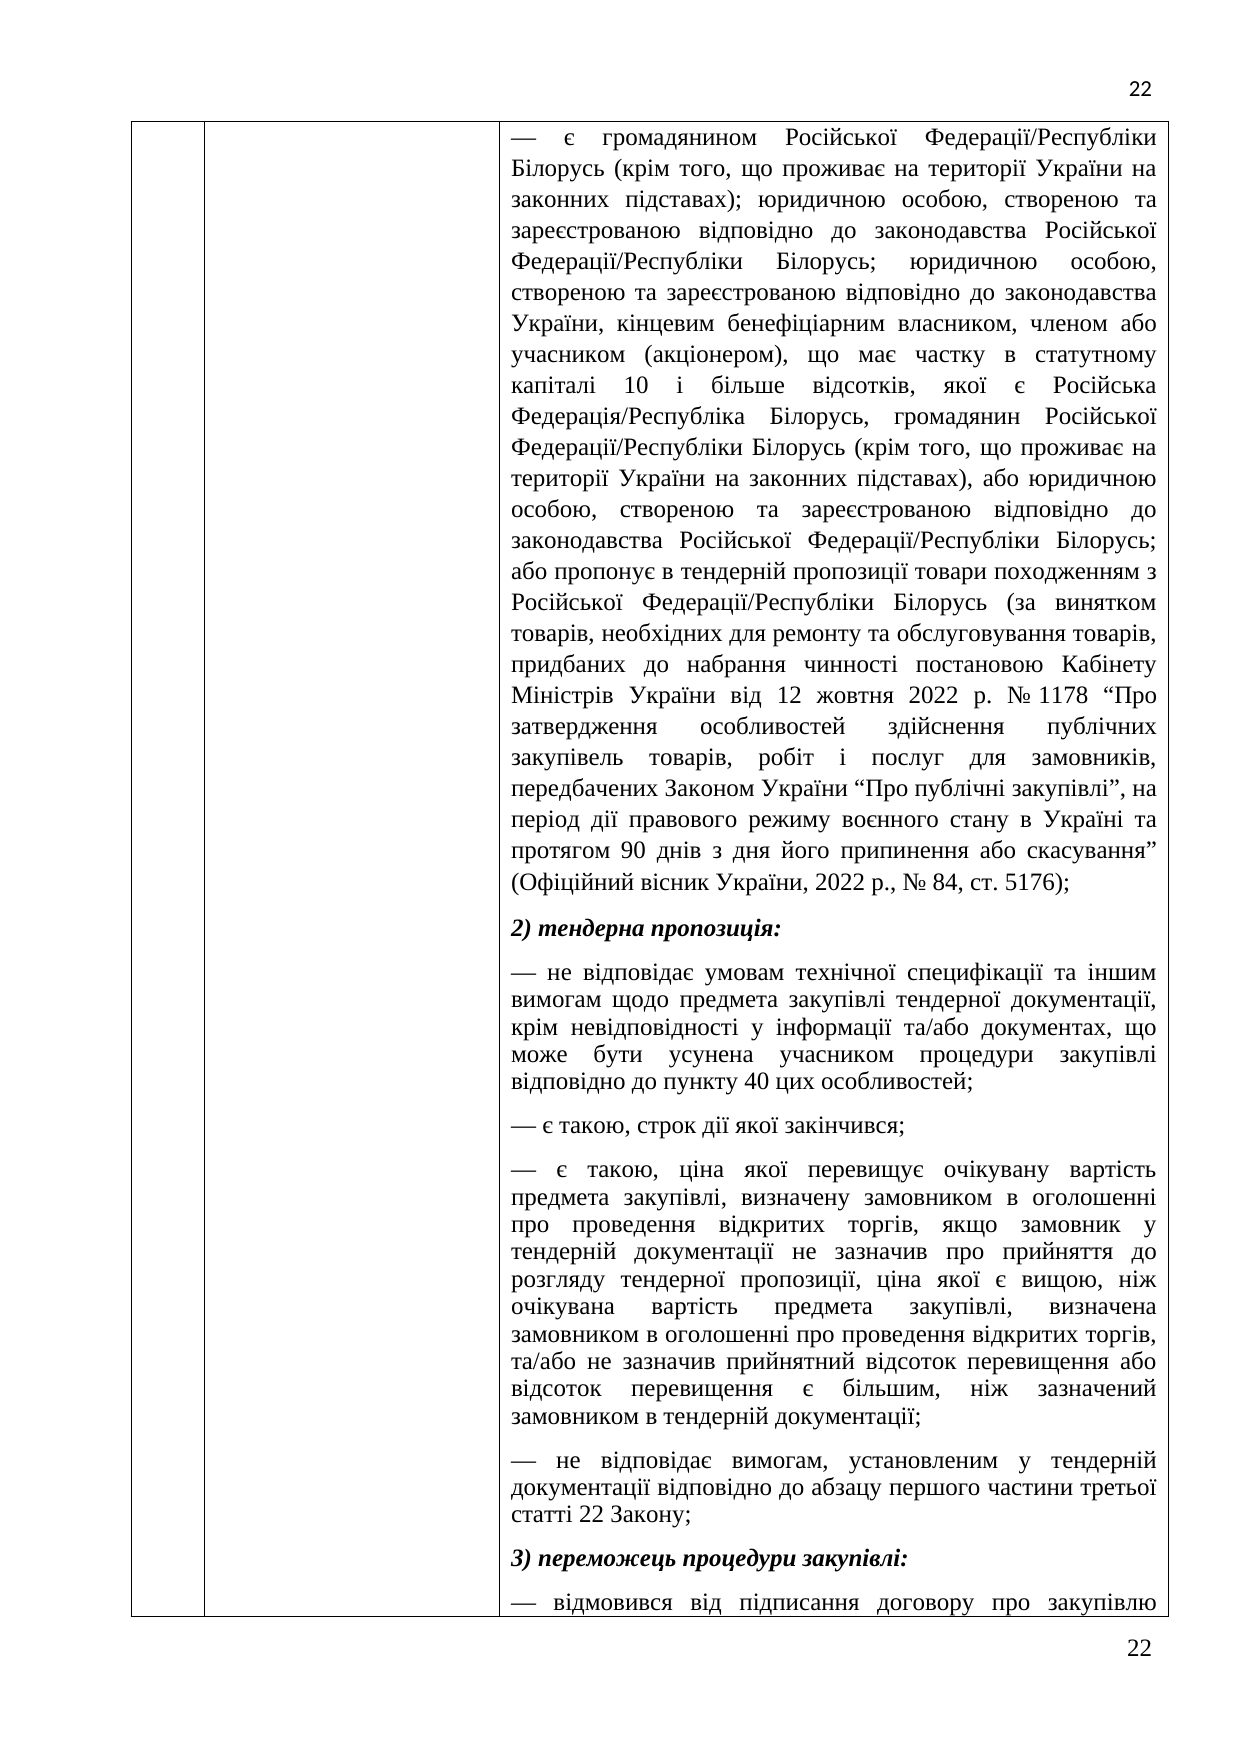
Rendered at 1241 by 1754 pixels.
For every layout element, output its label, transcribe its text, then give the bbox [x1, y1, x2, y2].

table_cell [500, 122, 1168, 1616]
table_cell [205, 122, 499, 1616]
table_cell 3 [132, 122, 204, 1616]
